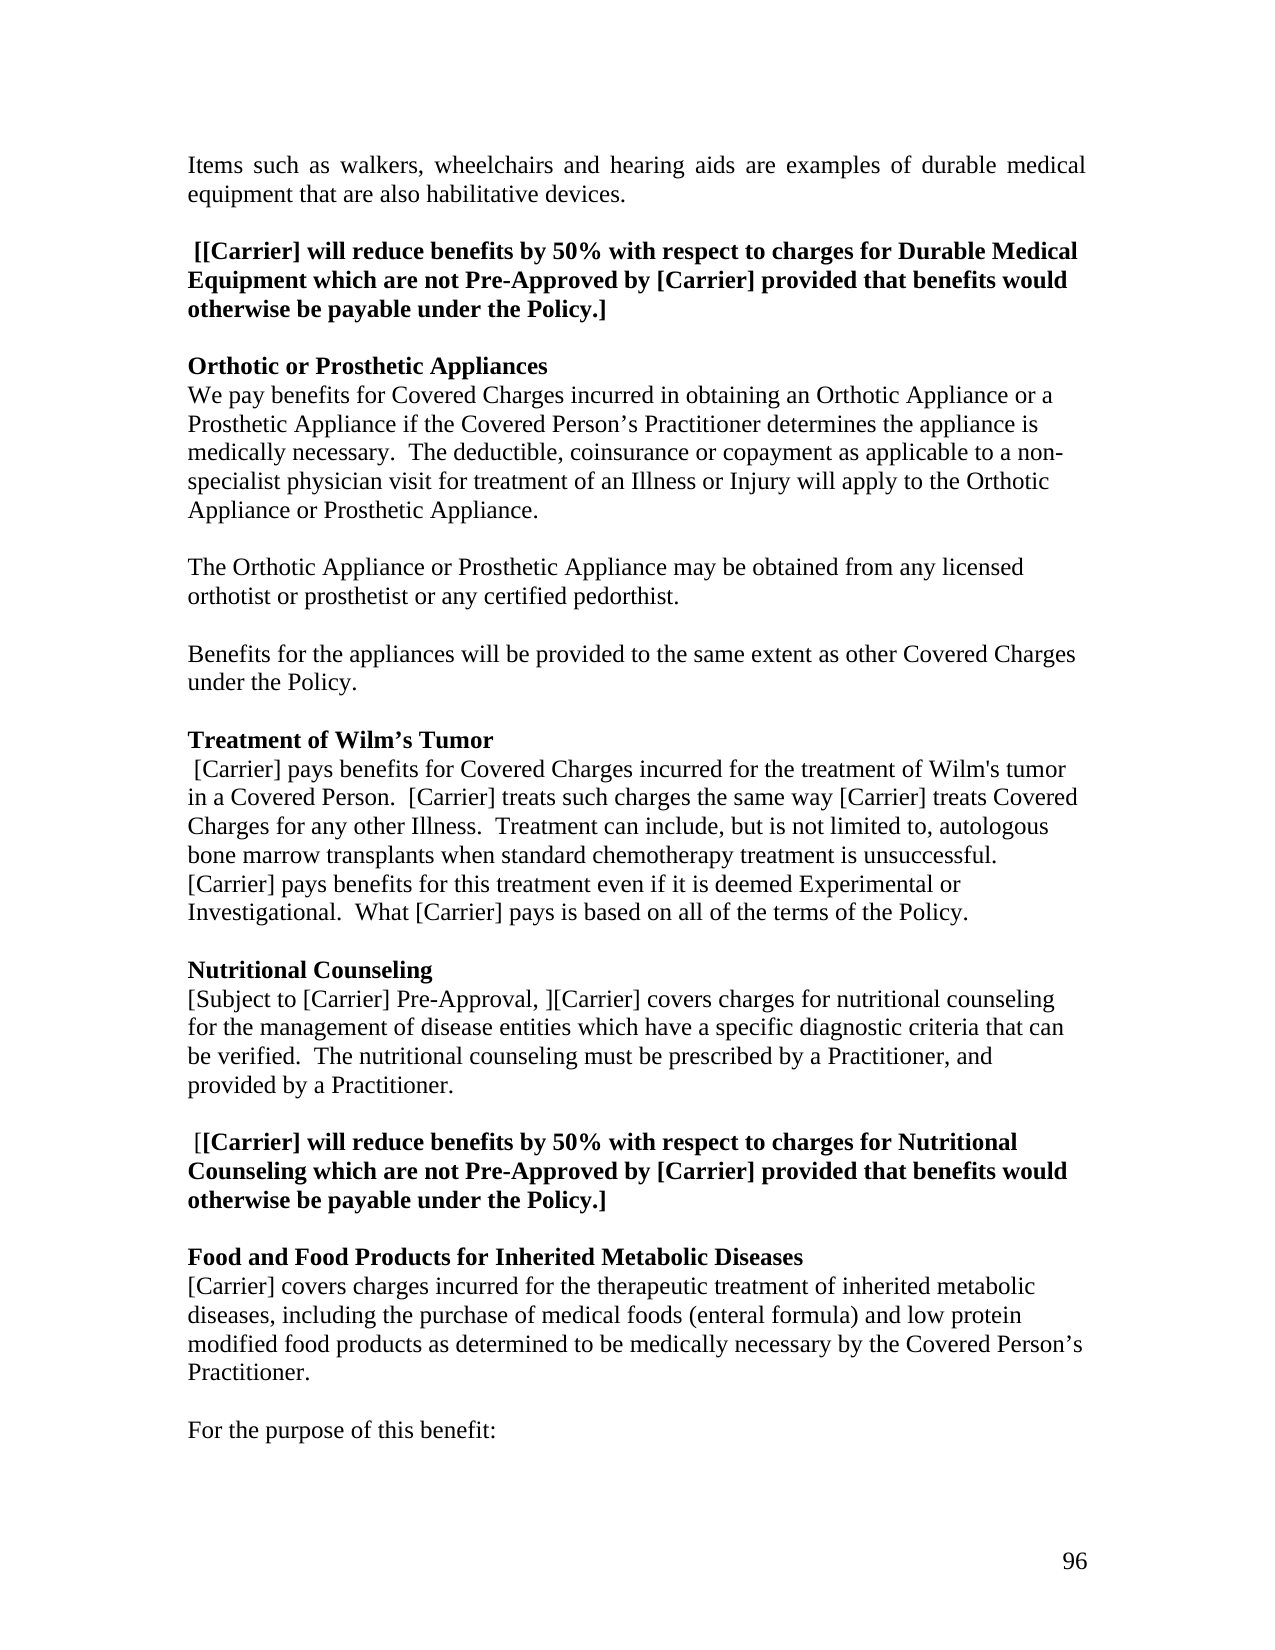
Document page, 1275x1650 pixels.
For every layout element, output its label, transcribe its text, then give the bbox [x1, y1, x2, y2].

text Items such as walkers, wheelchairs and hearing aids are examples of durable medical equipment that are also habilitative devices. [187, 150, 1087, 207]
text Treatment of Wilm’s Tumor [187, 725, 1087, 754]
text Food and Food Products for Inherited Metabolic Diseases [187, 1242, 1087, 1271]
text For the purpose of this benefit: [187, 1415, 1087, 1444]
text We pay benefits for Covered Charges incurred in obtaining an Orthotic Appliance or a Prosthetic Appliance if the Covered Person’s Practitioner determines the appliance is medically necessary. The deductible, coinsurance or copayment as applicable to a non-specialist physician visit for treatment of an Illness or Injury will apply to the Orthotic Appliance or Prosthetic Appliance. [187, 380, 1087, 524]
text [Subject to [Carrier] Pre-Approval, ][Carrier] covers charges for nutritional counseling for the management of disease entities which have a specific diagnostic criteria that can be verified. The nutritional counseling must be prescribed by a Practitioner, and provided by a Practitioner. [187, 984, 1087, 1099]
text [[Carrier] will reduce benefits by 50% with respect to charges for Durable Medical Equipment which are not Pre-Approved by [Carrier] provided that benefits would otherwise be payable under the Policy.] [187, 236, 1087, 322]
text Benefits for the appliances will be provided to the same extent as other Covered Charges under the Policy. [187, 639, 1087, 696]
text [Carrier] covers charges incurred for the therapeutic treatment of inherited metabolic diseases, including the purchase of medical foods (enteral formula) and low protein modified food products as determined to be medically necessary by the Covered Person’s Practitioner. [187, 1271, 1087, 1386]
text Orthotic or Prosthetic Appliances [187, 351, 1087, 380]
text [Carrier] pays benefits for Covered Charges incurred for the treatment of Wilm's tumor in a Covered Person. [Carrier] treats such charges the same way [Carrier] treats Covered Charges for any other Illness. Treatment can include, but is not limited to, autologous bone marrow transplants when standard chemotherapy treatment is unsuccessful. [Carrier] pays benefits for this treatment even if it is deemed Experimental or Investigational. What [Carrier] pays is based on all of the terms of the Policy. [187, 754, 1087, 926]
text Nutritional Counseling [187, 955, 1087, 984]
text The Orthotic Appliance or Prosthetic Appliance may be obtained from any licensed orthotist or prosthetist or any certified pedorthist. [187, 552, 1087, 610]
text [[Carrier] will reduce benefits by 50% with respect to charges for Nutritional Counseling which are not Pre-Approved by [Carrier] provided that benefits would otherwise be payable under the Policy.] [187, 1127, 1087, 1214]
